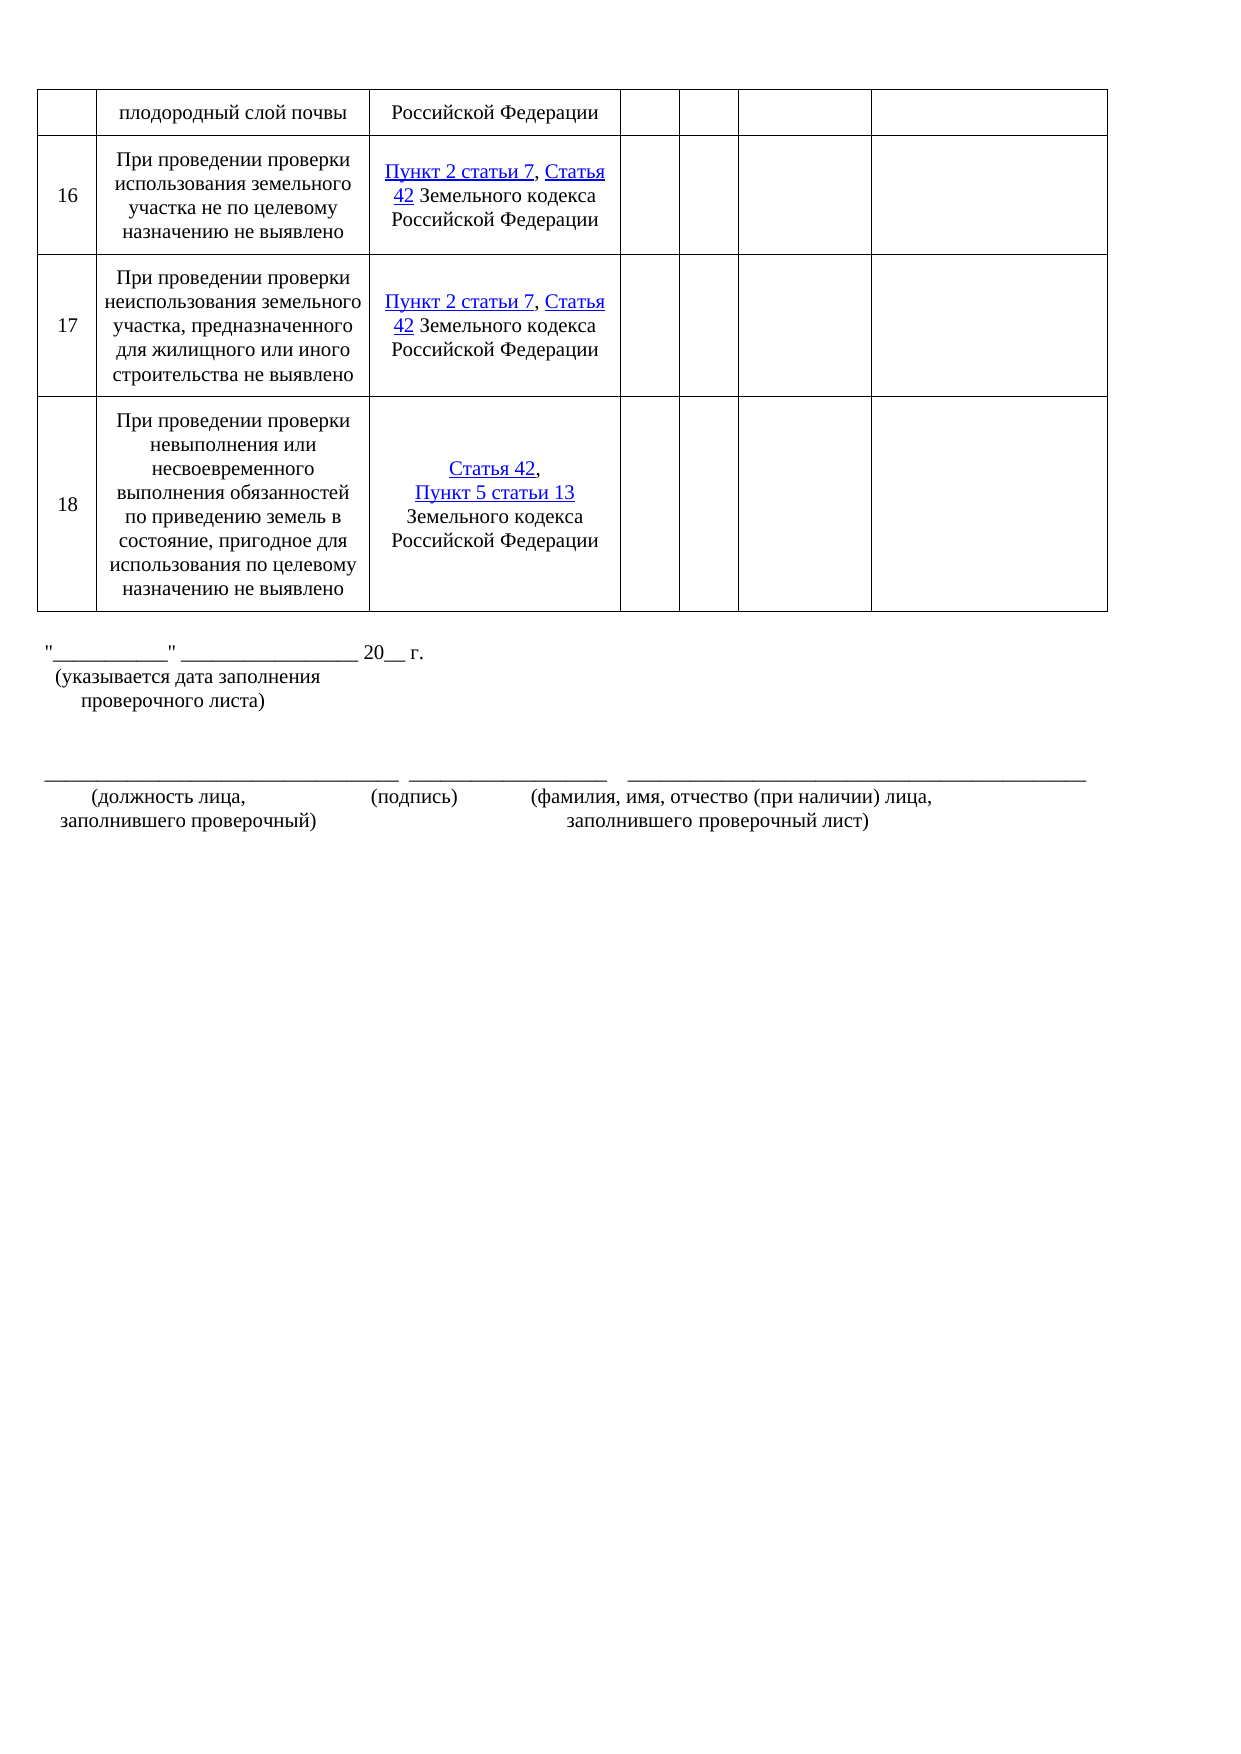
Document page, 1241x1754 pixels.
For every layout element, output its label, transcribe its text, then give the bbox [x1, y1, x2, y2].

text "___________" _________________ 20__ г. [44, 640, 1122, 664]
table_cell При проведении проверки невыполнения или несвоевременного выполнения обязанностей по приведению земель в состояние, пригодное для использования по целевому назначению не выявлено [97, 397, 369, 611]
table_cell [680, 397, 738, 611]
table_cell [621, 397, 679, 611]
table_cell [739, 397, 871, 611]
table_cell [621, 255, 679, 396]
text __________________________________ ___________________ ____________________________________________ [44, 760, 1122, 784]
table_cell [97, 90, 369, 135]
text (указывается дата заполнения [44, 664, 1122, 688]
table_cell 15 [38, 90, 96, 135]
table_cell [872, 90, 1107, 135]
table_cell Статья 42, Пункт 5 статьи 13 Земельного кодекса Российской Федерации [370, 397, 620, 611]
table_cell Пункт 2 статьи 7, Статья 42 Земельного кодекса Российской Федерации [370, 255, 620, 396]
table_cell 16 [38, 136, 96, 253]
table_cell При проведении проверки использования земельного участка не по целевому назначению не выявлено [97, 136, 369, 253]
table_cell [680, 136, 738, 253]
table_cell 18 [38, 397, 96, 611]
table_cell [739, 255, 871, 396]
table_cell При проведении проверки неиспользования земельного участка, предназначенного для жилищного или иного строительства не выявлено [97, 255, 369, 396]
table_cell [621, 136, 679, 253]
table_cell [872, 397, 1107, 611]
table_cell [680, 255, 738, 396]
table_cell [872, 136, 1107, 253]
text заполнившего проверочный) заполнившего проверочный лист) [44, 808, 1122, 832]
table_cell [872, 255, 1107, 396]
table_cell [739, 90, 871, 135]
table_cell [370, 136, 620, 253]
text (должность лица, (подпись) (фамилия, имя, отчество (при наличии) лица, [44, 784, 1122, 808]
text проверочного листа) [44, 688, 1122, 712]
table_cell 17 [38, 255, 96, 396]
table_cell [370, 90, 620, 135]
table_cell [680, 90, 738, 135]
table_cell [621, 90, 679, 135]
table_cell [739, 136, 871, 253]
